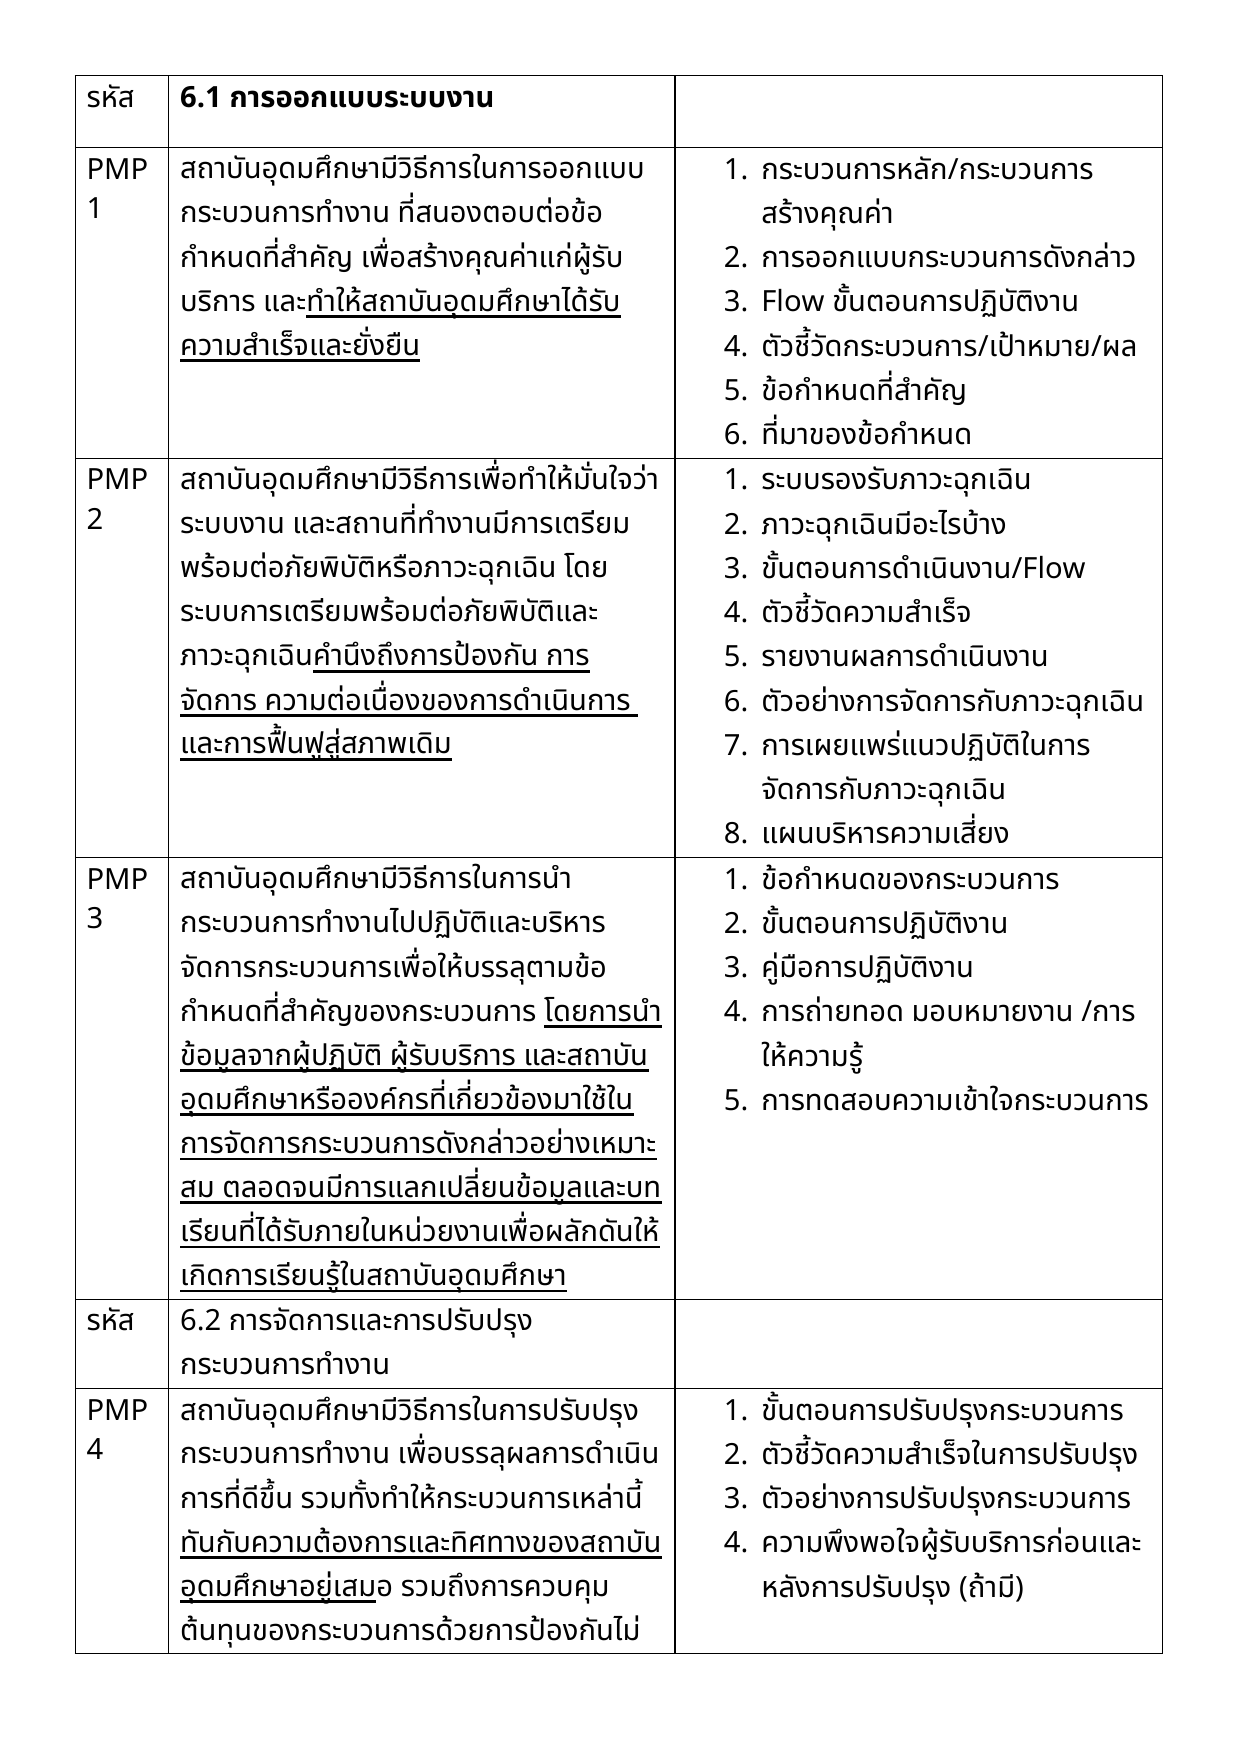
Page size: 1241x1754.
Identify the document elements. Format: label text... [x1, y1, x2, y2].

table_cell 6.1 การออกแบบระบบงาน [169, 76, 674, 147]
table_cell สถาบันอุดมศึกษามีวิธีการในการนำกระบวนการทำงานไปปฏิบัติและบริหารจัดการกระบวนการเพื่อให้บรรลุตามข้อกำหนดที่สำคัญของกระบวนการ โดยการนำข้อมูลจากผู้ปฏิบัติ ผู้รับบริการ และสถาบันอุดมศึกษาหรือองค์กรที่เกี่ยวข้องมาใช้ในการจัดการกระบวนการดังกล่าวอย่างเหมาะสม ตลอดจนมีการแลกเปลี่ยนข้อมูลและบทเรียนที่ได้รับภายในหน่วยงานเพื่อผลักดันให้เกิดการเรียนรู้ในสถาบันอุดมศึกษา [169, 858, 674, 1298]
table_cell สถาบันอุดมศึกษามีวิธีการในการออกแบบ กระบวนการทำงาน ที่สนองตอบต่อข้อกำหนดที่สำคัญ เพื่อสร้างคุณค่าแก่ผู้รับบริการ และทำให้สถาบันอุดมศึกษาได้รับความสำเร็จและยั่งยืน [169, 148, 674, 458]
table_cell 6.2 การจัดการและการปรับปรุงกระบวนการทำงาน [169, 1300, 674, 1388]
table_cell PMP4 [76, 1389, 168, 1653]
table_cell กระบวนการหลัก/กระบวนการสร้างคุณค่า การออกแบบกระบวนการดังกล่าว Flow ขั้นตอนการปฏิบัติงาน ตัวชี้วัดกระบวนการ/เป้าหมาย/ผล ข้อกำหนดที่สำคัญ ที่มาของข้อกำหนด [676, 148, 1162, 458]
table_cell [676, 1300, 1162, 1388]
table_cell PMP2 [76, 459, 168, 857]
table_cell รหัส [76, 1300, 168, 1388]
table_cell PMP3 [76, 858, 168, 1298]
table_cell PMP1 [76, 148, 168, 458]
table_cell ระบบรองรับภาวะฉุกเฉิน ภาวะฉุกเฉินมีอะไรบ้าง ขั้นตอนการดำเนินงาน/Flow ตัวชี้วัดความสำเร็จ รายงานผลการดำเนินงาน ตัวอย่างการจัดการกับภาวะฉุกเฉิน การเผยแพร่แนวปฏิบัติในการจัดการกับภาวะฉุกเฉิน แผนบริหารความเสี่ยง [676, 459, 1162, 857]
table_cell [676, 1389, 1162, 1653]
table_cell ข้อกำหนดของกระบวนการ ขั้นตอนการปฏิบัติงาน คู่มือการปฏิบัติงาน การถ่ายทอด มอบหมายงาน /การให้ความรู้ การทดสอบความเข้าใจกระบวนการ [676, 858, 1162, 1298]
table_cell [169, 1389, 674, 1653]
table_cell สถาบันอุดมศึกษามีวิธีการเพื่อทำให้มั่นใจว่าระบบงาน และสถานที่ทำงานมีการเตรียมพร้อมต่อภัยพิบัติหรือภาวะฉุกเฉิน โดยระบบการเตรียมพร้อมต่อภัยพิบัติและภาวะฉุกเฉินคำนึงถึงการป้องกัน การจัดการ ความต่อเนื่องของการดำเนินการ และการฟื้นฟูสู่สภาพเดิม [169, 459, 674, 857]
table_cell รหัส [76, 76, 168, 147]
table_cell [676, 76, 1162, 147]
